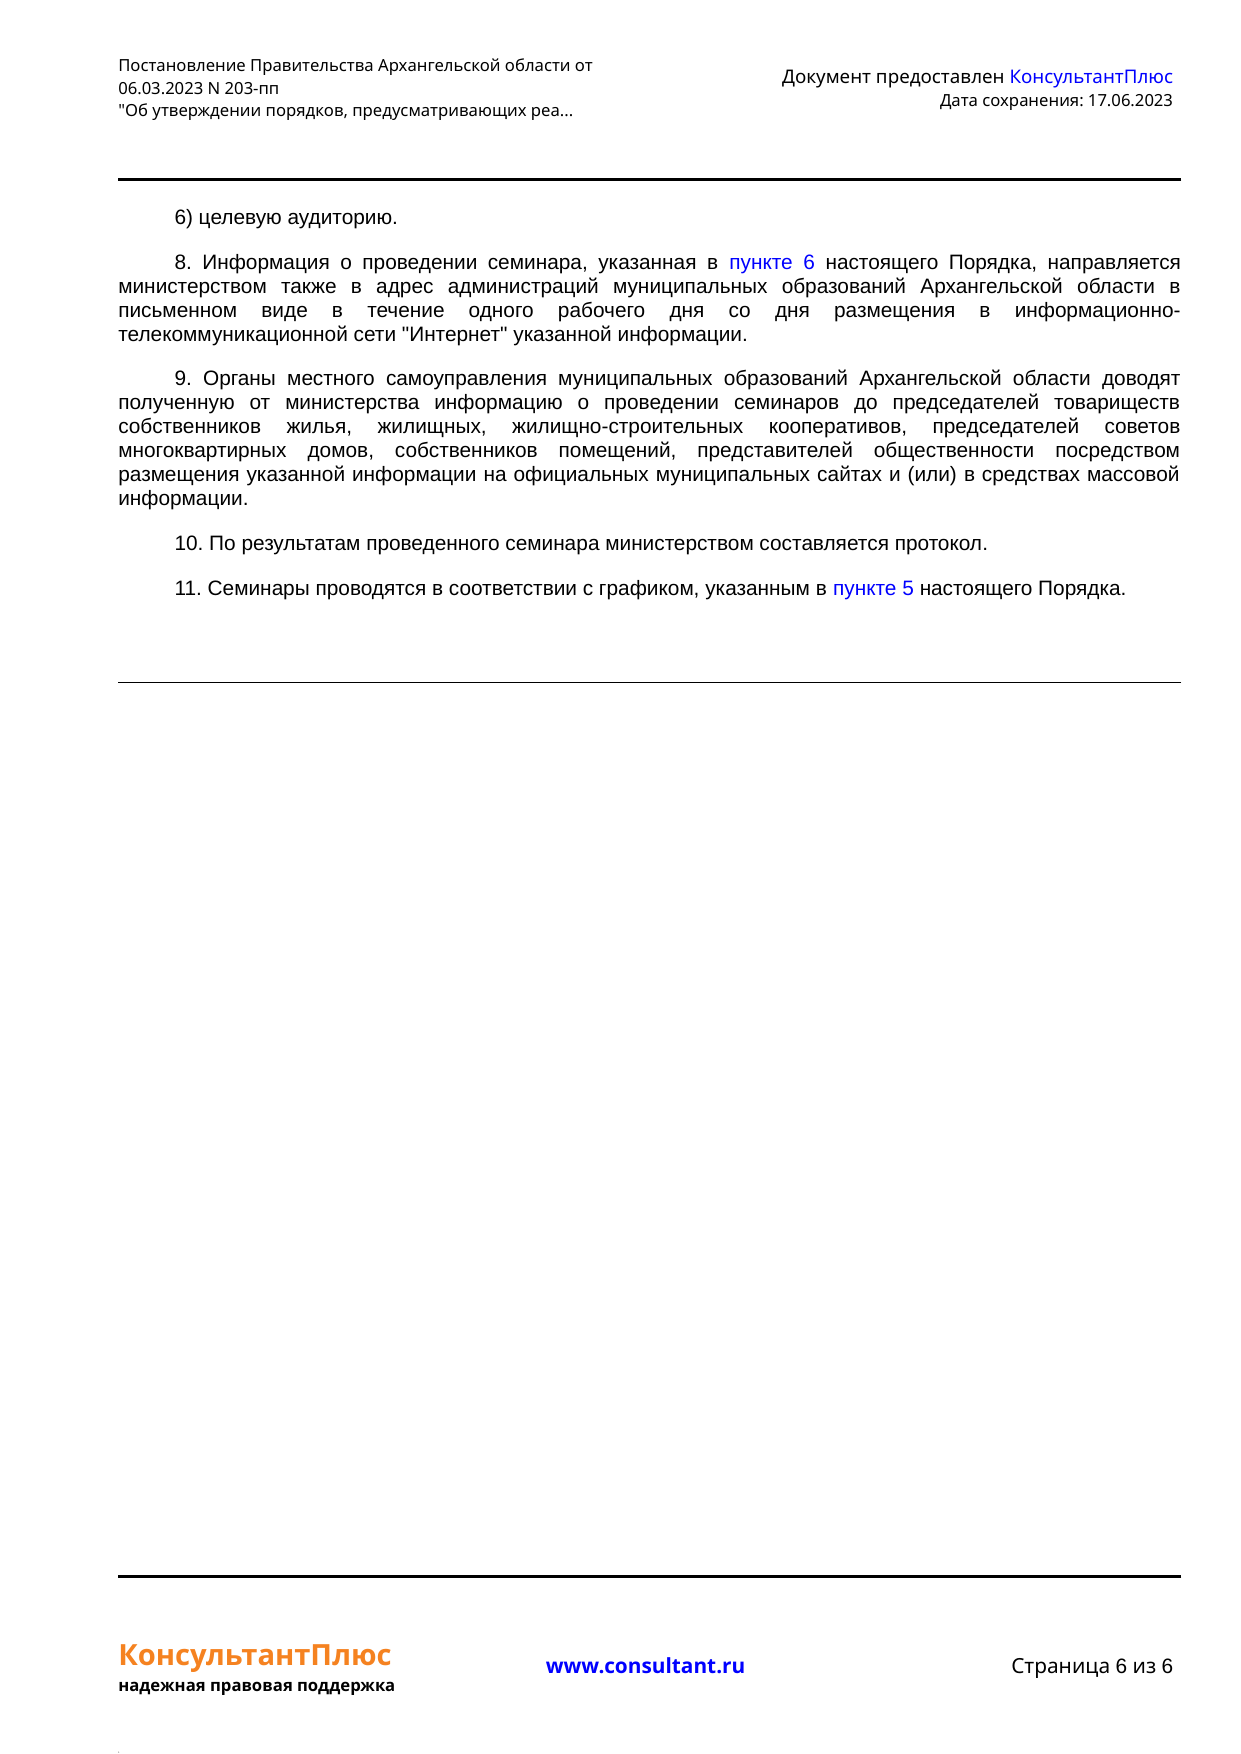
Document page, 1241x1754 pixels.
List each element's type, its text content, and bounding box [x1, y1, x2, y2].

text 9. Органы местного самоуправления муниципальных образований Архангельской области доводят полученную от министерства информацию о проведении семинаров до председателей товариществ собственников жилья, жилищных, жилищно-строительных кооперативов, председателей советов многоквартирных домов, собственников помещений, представителей общественности посредством размещения указанной информации на официальных муниципальных сайтах и (или) в средствах массовой информации. [118, 366, 1181, 510]
text 11. Семинары проводятся в соответствии с графиком, указанным в пункте 5 настоящего Порядка. [118, 576, 1181, 599]
text 6) целевую аудиторию. [118, 205, 1181, 229]
text 8. Информация о проведении семинара, указанная в пункте 6 настоящего Порядка, направляется министерством также в адрес администраций муниципальных образований Архангельской области в письменном виде в течение одного рабочего дня со дня размещения в информационно-телекоммуникационной сети "Интернет" указанной информации. [118, 249, 1181, 345]
text 10. По результатам проведенного семинара министерством составляется протокол. [118, 531, 1181, 555]
